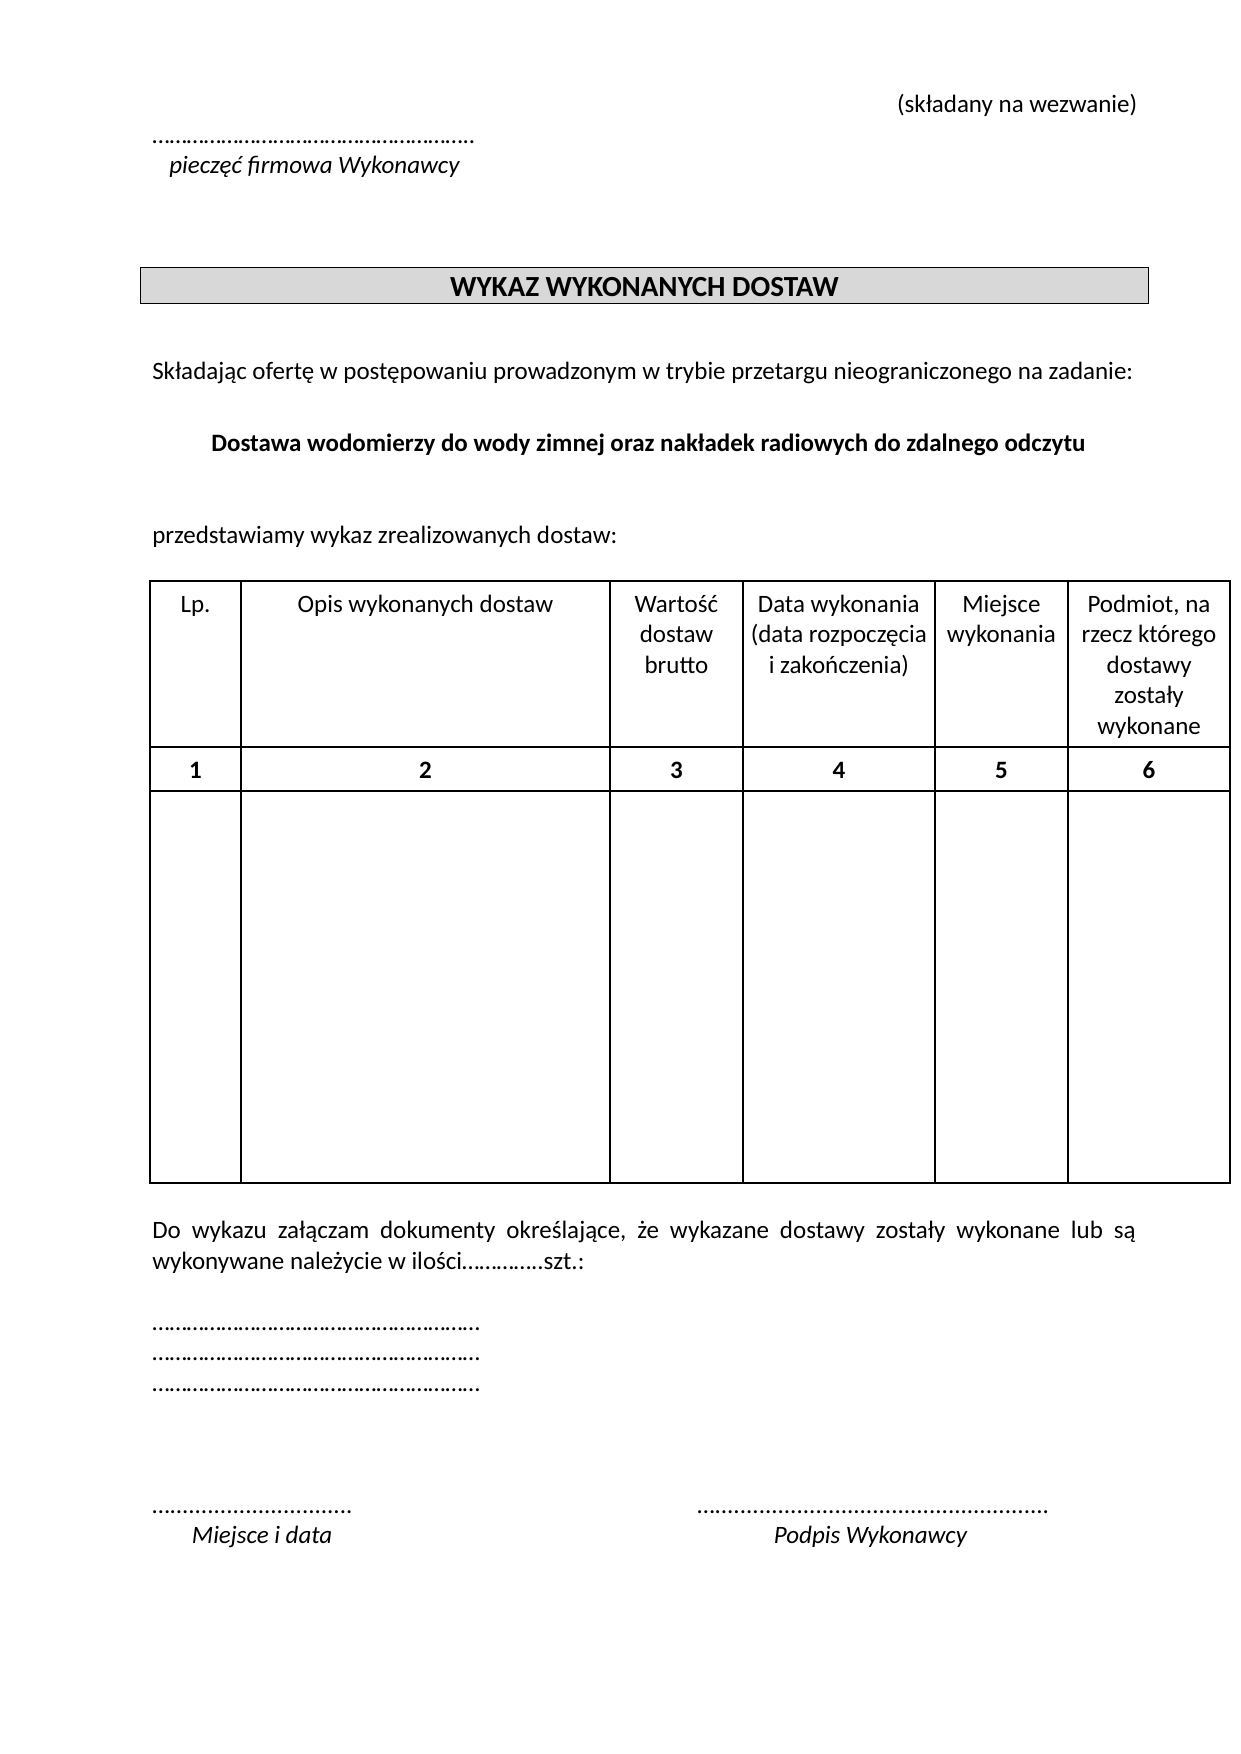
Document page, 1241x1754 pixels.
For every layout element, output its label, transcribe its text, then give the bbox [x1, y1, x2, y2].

table_cell 1 [151, 748, 240, 790]
text ………………………………………………… [152, 1336, 1137, 1367]
text …............................. …..................................................... [152, 1489, 1137, 1519]
table_header WYKAZ WYKONANYCH DOSTAW [141, 268, 1148, 303]
text (składany na wezwanie) [152, 89, 1137, 119]
text pieczęć firmowa Wykonawcy [152, 150, 1137, 180]
table_cell 2 [242, 748, 609, 790]
table_header Podmiot, na rzecz którego dostawy zostały wykonane [1069, 582, 1229, 746]
text Miejsce i data Podpis Wykonawcy [152, 1519, 1137, 1550]
table_header Data wykonania (data rozpoczęcia i zakończenia) [744, 582, 934, 746]
table_cell [1069, 792, 1229, 1182]
table_cell 6 [1069, 748, 1229, 790]
text Dostawa wodomierzy do wody zimnej oraz nakładek radiowych do zdalnego odczytu [152, 427, 1137, 457]
table_header Miejsce wykonania [936, 582, 1067, 746]
table_header Lp. [151, 582, 240, 746]
text przedstawiamy wykaz zrealizowanych dostaw: [152, 519, 1137, 549]
text ………………………………………………… [152, 1306, 1137, 1336]
table_cell [936, 792, 1067, 1182]
table_cell [242, 792, 609, 1182]
table_header Opis wykonanych dostaw [242, 582, 609, 746]
table_cell 3 [611, 748, 742, 790]
table_cell 5 [936, 748, 1067, 790]
table_cell [744, 792, 934, 1182]
table_header Wartość dostaw brutto [611, 582, 742, 746]
text Składając ofertę w postępowaniu prowadzonym w trybie przetargu nieograniczonego na zadanie: [152, 355, 1137, 386]
table_cell [151, 792, 240, 1182]
text Do wykazu załączam dokumenty określające, że wykazane dostawy zostały wykonane lub są wykonywane należycie w ilości…………..szt.: [152, 1214, 1137, 1275]
table_cell [611, 792, 742, 1182]
text ………………………………………………… [152, 1367, 1137, 1397]
text ……………………………………………….. [152, 119, 1137, 150]
table_cell 4 [744, 748, 934, 790]
